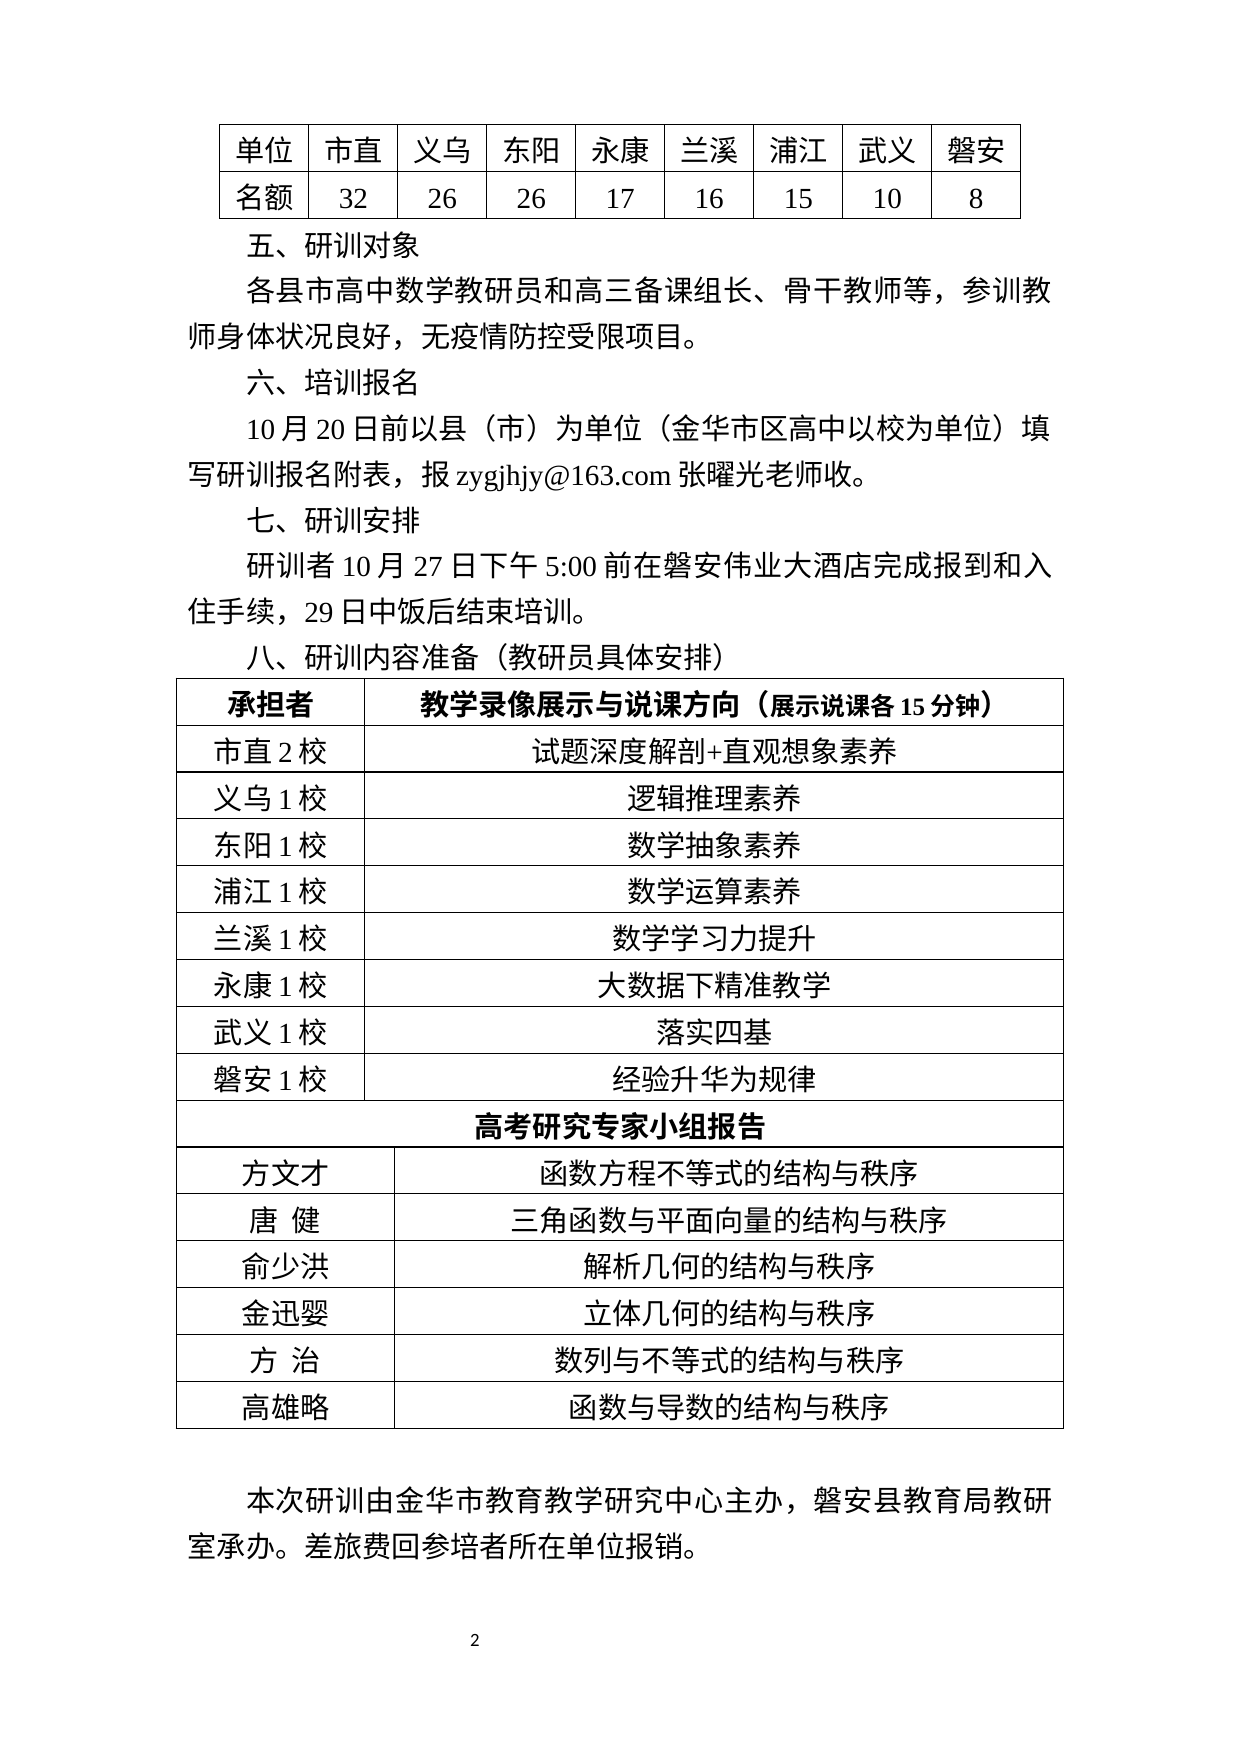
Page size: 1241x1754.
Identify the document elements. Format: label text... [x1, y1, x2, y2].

text 六、培训报名 [187, 357, 1053, 403]
text 八、研训内容准备（教研员具体安排） [187, 632, 1053, 678]
table_cell 俞少洪 [177, 1241, 394, 1287]
table_cell 三角函数与平面向量的结构与秩序 [395, 1194, 1063, 1240]
table_cell 义乌1校 [177, 773, 364, 818]
table_cell 数学抽象素养 [365, 819, 1063, 865]
text 五、研训对象 [187, 219, 1053, 265]
table_cell 大数据下精准教学 [365, 960, 1063, 1006]
table_cell 武义1校 [177, 1007, 364, 1053]
table_cell 10 [843, 172, 931, 218]
text 各县市高中数学教研员和高三备课组长、骨干教师等，参训教师身体状况良好，无疫情防控受限项目。 [187, 265, 1053, 357]
text 七、研训安排 [187, 494, 1053, 540]
table_cell 8 [932, 172, 1020, 218]
table_header 教学录像展示与说课方向（展示说课各15分钟） [365, 679, 1063, 724]
table_cell 东阳1校 [177, 819, 364, 865]
table_cell 32 [309, 172, 397, 218]
table_cell 浦江1校 [177, 866, 364, 912]
table_header 浦江 [754, 125, 842, 171]
table_cell 17 [576, 172, 664, 218]
table_cell 市直2校 [177, 726, 364, 771]
table_cell 数学运算素养 [365, 866, 1063, 912]
table_cell 26 [487, 172, 575, 218]
table_cell 解析几何的结构与秩序 [395, 1241, 1063, 1287]
table_cell 数列与不等式的结构与秩序 [395, 1335, 1063, 1381]
table_header 武义 [843, 125, 931, 171]
table_cell 26 [398, 172, 486, 218]
table_cell 函数与导数的结构与秩序 [395, 1382, 1063, 1428]
table_header 永康 [576, 125, 664, 171]
table_cell 逻辑推理素养 [365, 773, 1063, 818]
table_cell 函数方程不等式的结构与秩序 [395, 1148, 1063, 1193]
table_cell 落实四基 [365, 1007, 1063, 1053]
table_header 东阳 [487, 125, 575, 171]
table_cell 唐 健 [177, 1194, 394, 1240]
table_header 兰溪 [665, 125, 753, 171]
table_cell 永康1校 [177, 960, 364, 1006]
table_cell 方文才 [177, 1148, 394, 1193]
table_header 承担者 [177, 679, 364, 724]
table_cell 磐安1校 [177, 1054, 364, 1099]
table_cell 名额 [220, 172, 308, 218]
text 本次研训由金华市教育教学研究中心主办，磐安县教育局教研室承办。差旅费回参培者所在单位报销。 [187, 1474, 1053, 1566]
table_header 义乌 [398, 125, 486, 171]
table_cell 金迅婴 [177, 1288, 394, 1334]
table_header 市直 [309, 125, 397, 171]
table_cell 方 治 [177, 1335, 394, 1381]
table_cell 16 [665, 172, 753, 218]
table_cell 经验升华为规律 [365, 1054, 1063, 1099]
table_cell 兰溪1校 [177, 913, 364, 959]
table_header 单位 [220, 125, 308, 171]
table_cell 立体几何的结构与秩序 [395, 1288, 1063, 1334]
table_cell 高雄略 [177, 1382, 394, 1428]
table_cell 15 [754, 172, 842, 218]
text 研训者10月27日下午5:00前在磐安伟业大酒店完成报到和入住手续，29日中饭后结束培训。 [187, 540, 1053, 632]
table_header 磐安 [932, 125, 1020, 171]
table_cell 试题深度解剖+直观想象素养 [365, 726, 1063, 771]
text 10月20日前以县（市）为单位（金华市区高中以校为单位）填写研训报名附表，报zygjhjy@163.com张曜光老师收。 [187, 403, 1053, 494]
table_cell 高考研究专家小组报告 [177, 1101, 1063, 1146]
table_cell 数学学习力提升 [365, 913, 1063, 959]
